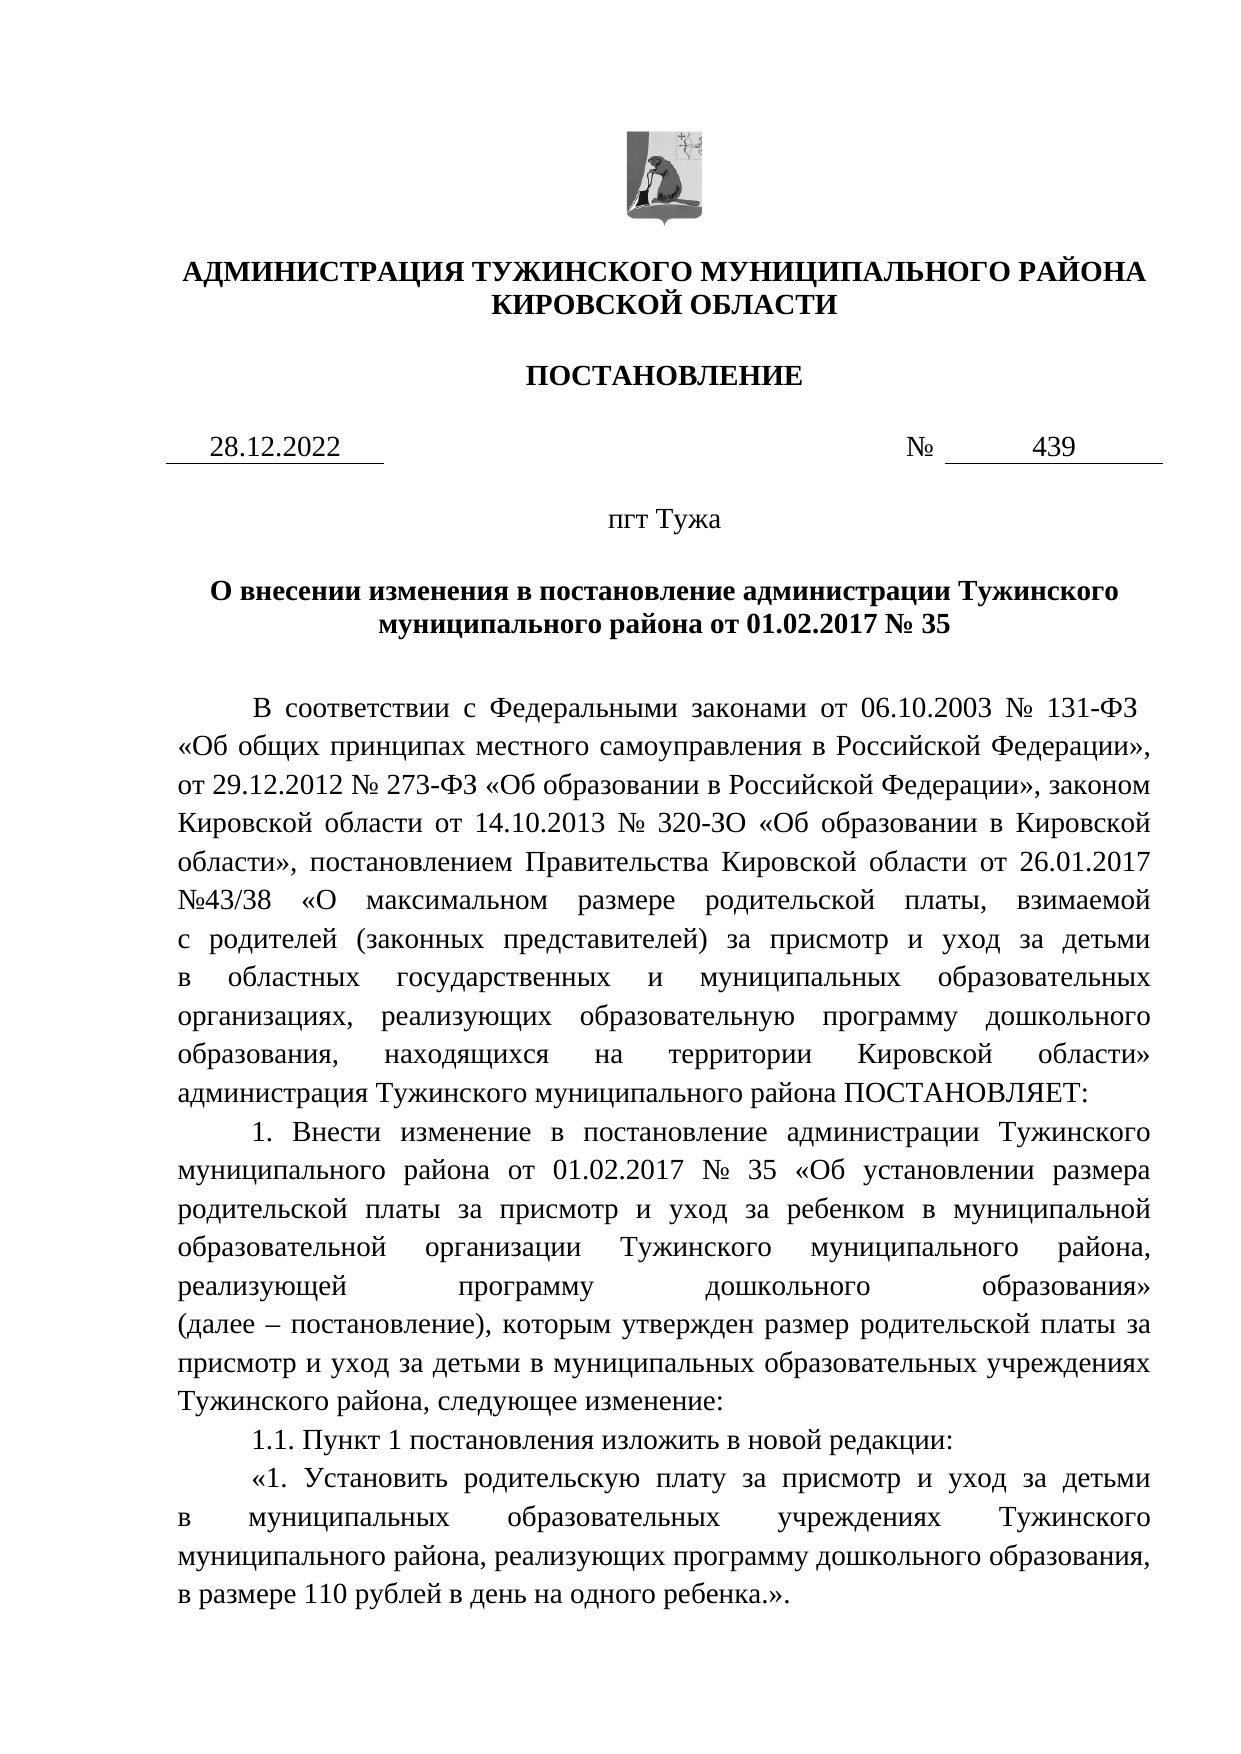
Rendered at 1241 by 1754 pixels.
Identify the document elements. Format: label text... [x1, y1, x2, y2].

text ПОСТАНОВЛЕНИЕ [177, 358, 1152, 392]
text пгт Тужа [177, 502, 1152, 535]
table_header 28.12.2022 [166, 430, 384, 463]
text О внесении изменения в постановление администрации Тужинского муниципального района от 01.02.2017 № 35 [177, 573, 1152, 640]
text 1.1. Пункт 1 постановления изложить в новой редакции: [177, 1422, 1152, 1456]
text 1. Внести изменение в постановление администрации Тужинского муниципального района от 01.02.2017 № 35 «Об установлении размера родительской платы за присмотр и уход за ребенком в муниципальной образовательной организации Тужинского муниципального района, реализующей программу дошкольного образования» (далее – постановление), которым утвержден размер родительской платы за присмотр и уход за детьми в муниципальных образовательных учреждениях Тужинского района, следующее изменение: [177, 1114, 1152, 1417]
table_header № [384, 430, 945, 463]
text «1. Установить родительскую плату за присмотр и уход за детьми в муниципальных образовательных учреждениях Тужинского муниципального района, реализующих программу дошкольного образования, в размере 110 рублей в день на одного ребенка.». [177, 1461, 1152, 1610]
text АДМИНИСТРАЦИЯ ТУЖИНСКОГО МУНИЦИПАЛЬНОГО РАЙОНА [177, 254, 1152, 287]
text В соответствии с Федеральными законами от 06.10.2003 № 131-ФЗ «Об общих принципах местного самоуправления в Российской Федерации», от 29.12.2012 № 273-ФЗ «Об образовании в Российской Федерации», законом Кировской области от 14.10.2013 № 320-ЗО «Об образовании в Кировской области», постановлением Правительства Кировской области от 26.01.2017 №43/38 «О максимальном размере родительской платы, взимаемой с родителей (законных представителей) за присмотр и уход за детьми в областных государственных и муниципальных образовательных организациях, реализующих образовательную программу дошкольного образования, находящихся на территории Кировской области» администрация Тужинского муниципального района ПОСТАНОВЛЯЕТ: [177, 690, 1152, 1109]
table_header 439 [945, 430, 1163, 463]
text КИРОВСКОЙ ОБЛАСТИ [177, 287, 1152, 321]
